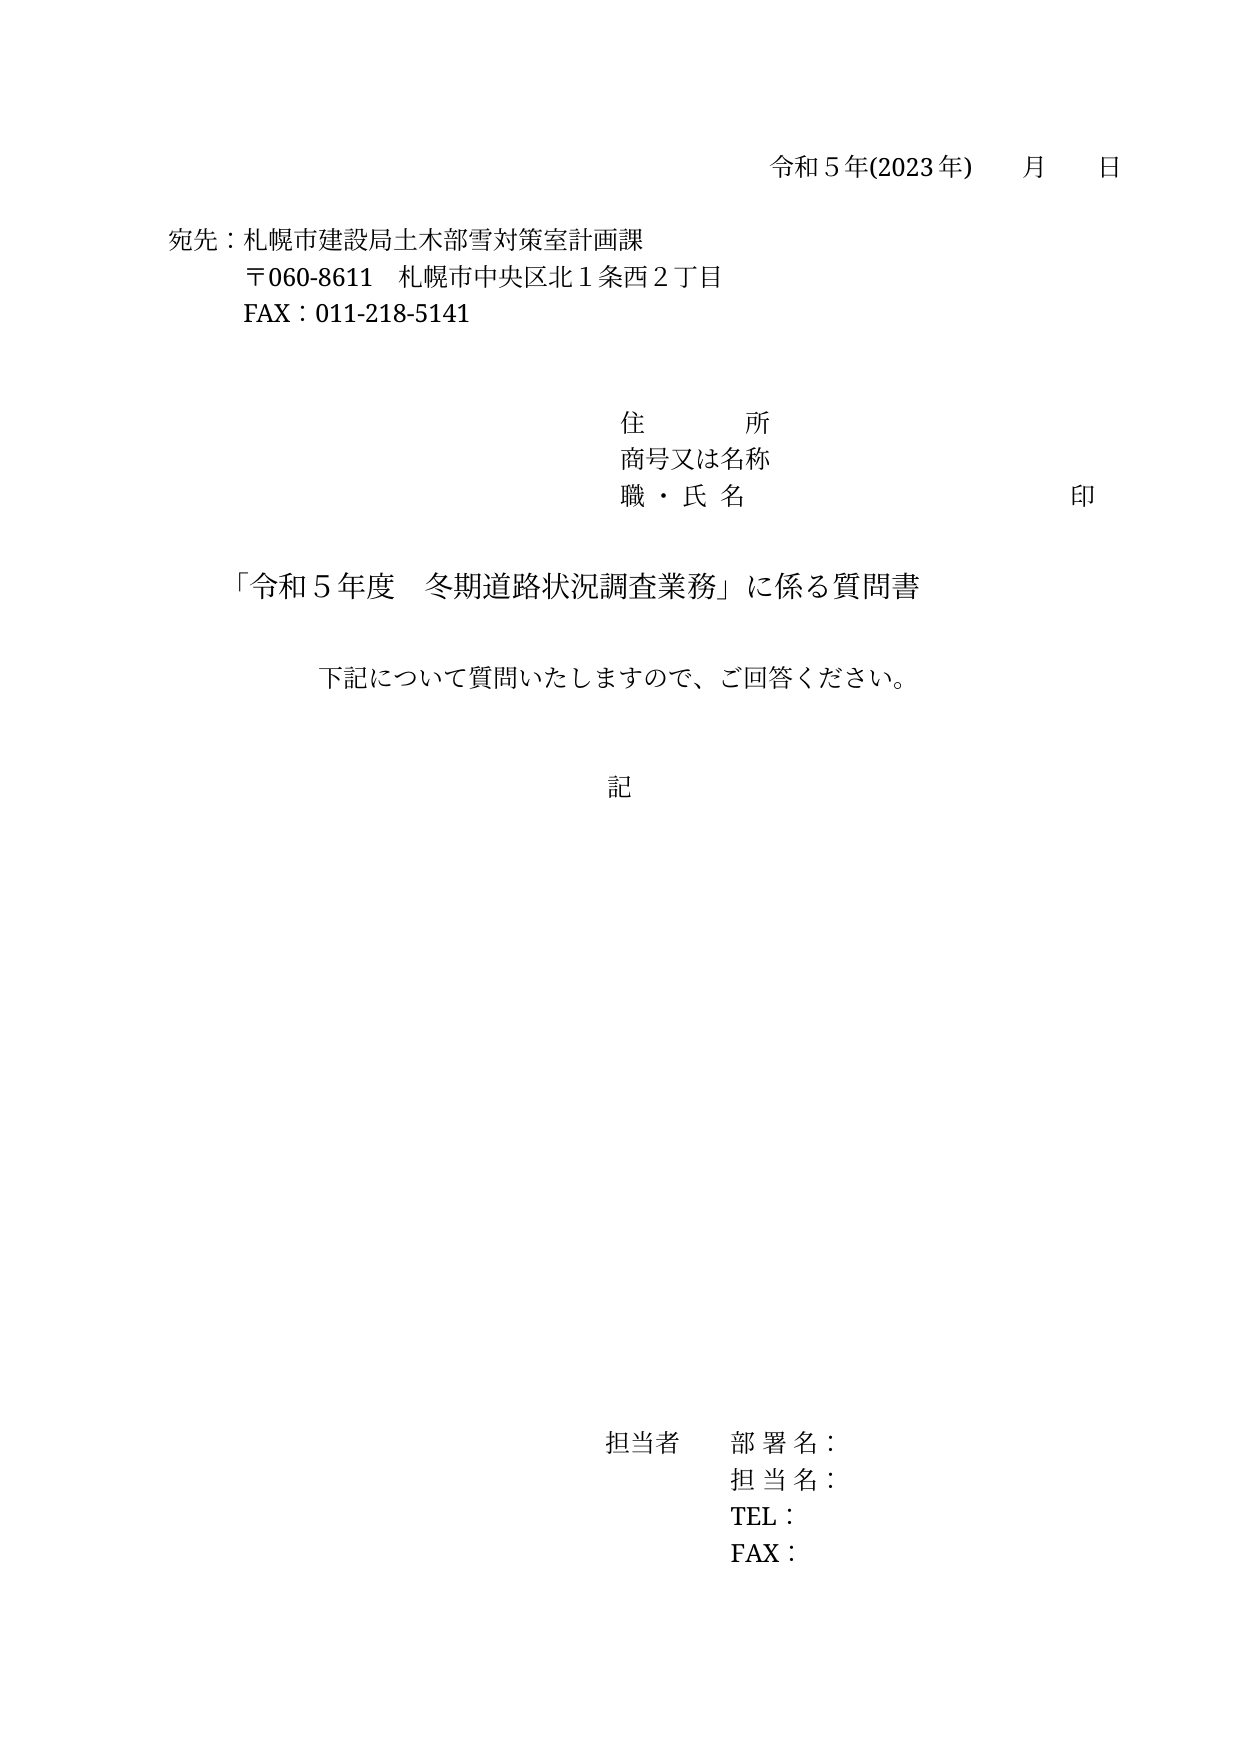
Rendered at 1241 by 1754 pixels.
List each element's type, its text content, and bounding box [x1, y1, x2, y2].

text 〒060-8611 札幌市中央区北１条西２丁目 [118, 257, 1133, 294]
text 令和５年(2023年) 月 日 [143, 148, 1122, 184]
text FAX：011-218-5141 [118, 294, 1133, 330]
text 商号又は名称 [118, 439, 1109, 476]
text 記 [118, 768, 1122, 804]
text 担当者 部 署 名： [118, 1424, 1122, 1460]
text 宛先：札幌市建設局土木部雪対策室計画課 [118, 221, 1122, 257]
text TEL： [118, 1497, 1122, 1533]
text 住 所 [118, 403, 1109, 439]
text 下記について質問いたしますので、ご回答ください。 [118, 658, 1122, 695]
text 担 当 名： [118, 1460, 1122, 1497]
text FAX： [118, 1533, 1122, 1570]
text 職 ・ 氏 名 印 [168, 476, 1122, 512]
text 「令和５年度 冬期道路状況調査業務」に係る質問書 [118, 549, 1122, 622]
